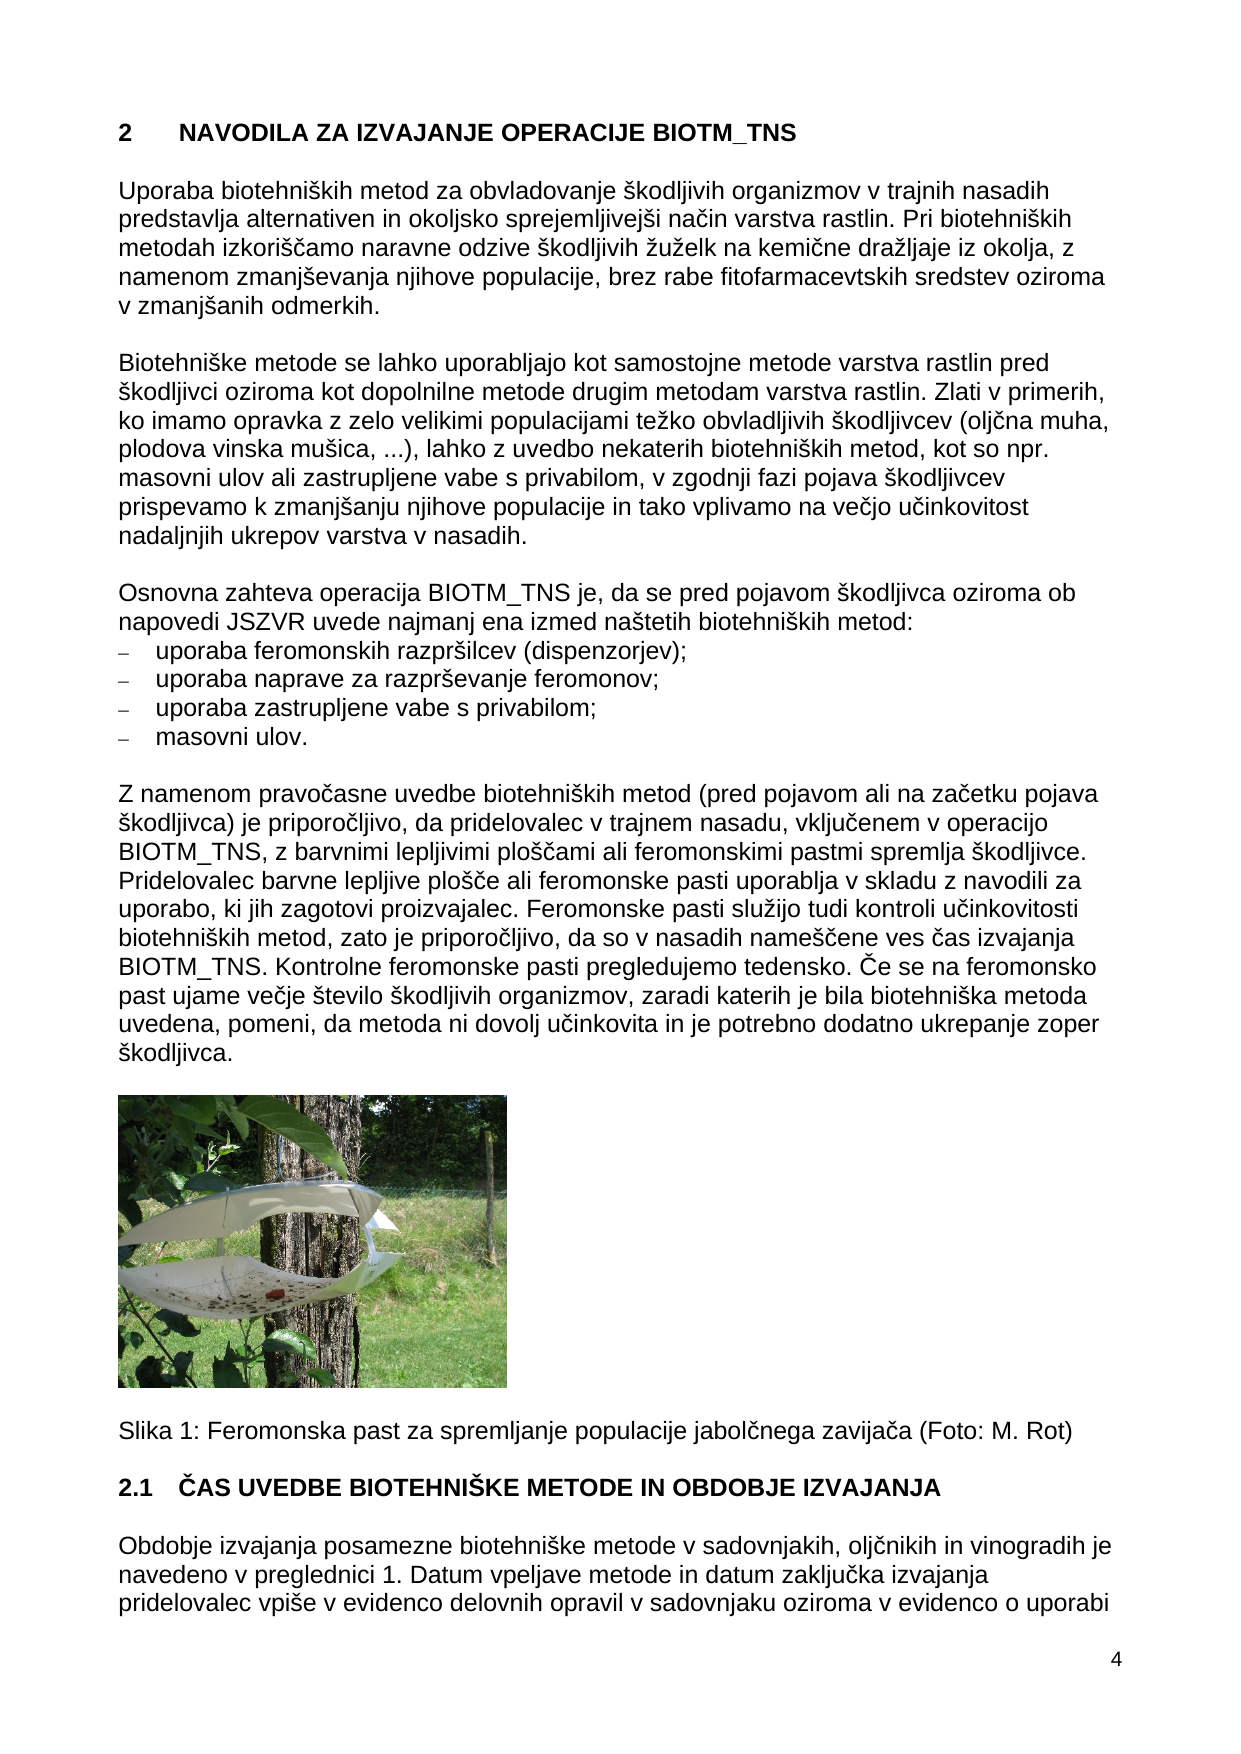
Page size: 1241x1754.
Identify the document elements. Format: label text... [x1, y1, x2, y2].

list uporaba naprave za razprševanje feromonov; [118, 664, 1122, 693]
text Uporaba biotehniških metod za obvladovanje škodljivih organizmov v trajnih nasadih predstavlja alternativen in okoljsko sprejemljivejši način varstva rastlin. Pri biotehniških metodah izkoriščamo naravne odzive škodljivih žuželk na kemične dražljaje iz okolja, z namenom zmanjševanja njihove populacije, brez rabe fitofarmacevtskih sredstev oziroma v zmanjšanih odmerkih. [118, 176, 1122, 319]
text Z namenom pravočasne uvedbe biotehniških metod (pred pojavom ali na začetku pojava škodljivca) je priporočljivo, da pridelovalec v trajnem nasadu, vključenem v operacijo BIOTM_TNS, z barvnimi lepljivimi ploščami ali feromonskimi pastmi spremlja škodljivce. Pridelovalec barvne lepljive plošče ali feromonske pasti uporablja v skladu z navodili za uporabo, ki jih zagotovi proizvajalec. Feromonske pasti služijo tudi kontroli učinkovitosti biotehniških metod, zato je priporočljivo, da so v nasadih nameščene ves čas izvajanja BIOTM_TNS. Kontrolne feromonske pasti pregledujemo tedensko. Če se na feromonsko past ujame večje število škodljivih organizmov, zaradi katerih je bila biotehniška metoda uvedena, pomeni, da metoda ni dovolj učinkovita in je potrebno dodatno ukrepanje zoper škodljivca. [118, 779, 1122, 1067]
picture [118, 1095, 507, 1388]
subtitle Čas UVEDBE biotehnIške metode IN obdobje izvajanja [118, 1473, 1122, 1502]
text Biotehniške metode se lahko uporabljajo kot samostojne metode varstva rastlin pred škodljivci oziroma kot dopolnilne metode drugim metodam varstva rastlin. Zlati v primerih, ko imamo opravka z zelo velikimi populacijami težko obvladljivih škodljivcev (oljčna muha, plodova vinska mušica, ...), lahko z uvedbo nekaterih biotehniških metod, kot so npr. masovni ulov ali zastrupljene vabe s privabilom, v zgodnji fazi pojava škodljivcev prispevamo k zmanjšanju njihove populacije in tako vplivamo na večjo učinkovitost nadaljnjih ukrepov varstva v nasadih. [118, 348, 1122, 549]
text Osnovna zahteva operacija BIOTM_TNS je, da se pred pojavom škodljivca oziroma ob napovedi JSZVR uvede najmanj ena izmed naštetih biotehniških metod: [118, 578, 1122, 636]
list uporaba feromonskih razpršilcev (dispenzorjev); [118, 636, 1122, 664]
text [118, 1531, 1122, 1617]
list masovni ulov. [118, 722, 1122, 751]
text Slika 1: Feromonska past za spremljanje populacije jabolčnega zavijača (Foto: M. Rot) [118, 1416, 1122, 1445]
subtitle Navodila ZA izvajanjE operacije BIOTM_TNS [118, 118, 1122, 147]
list uporaba zastrupljene vabe s privabilom; [118, 693, 1122, 722]
